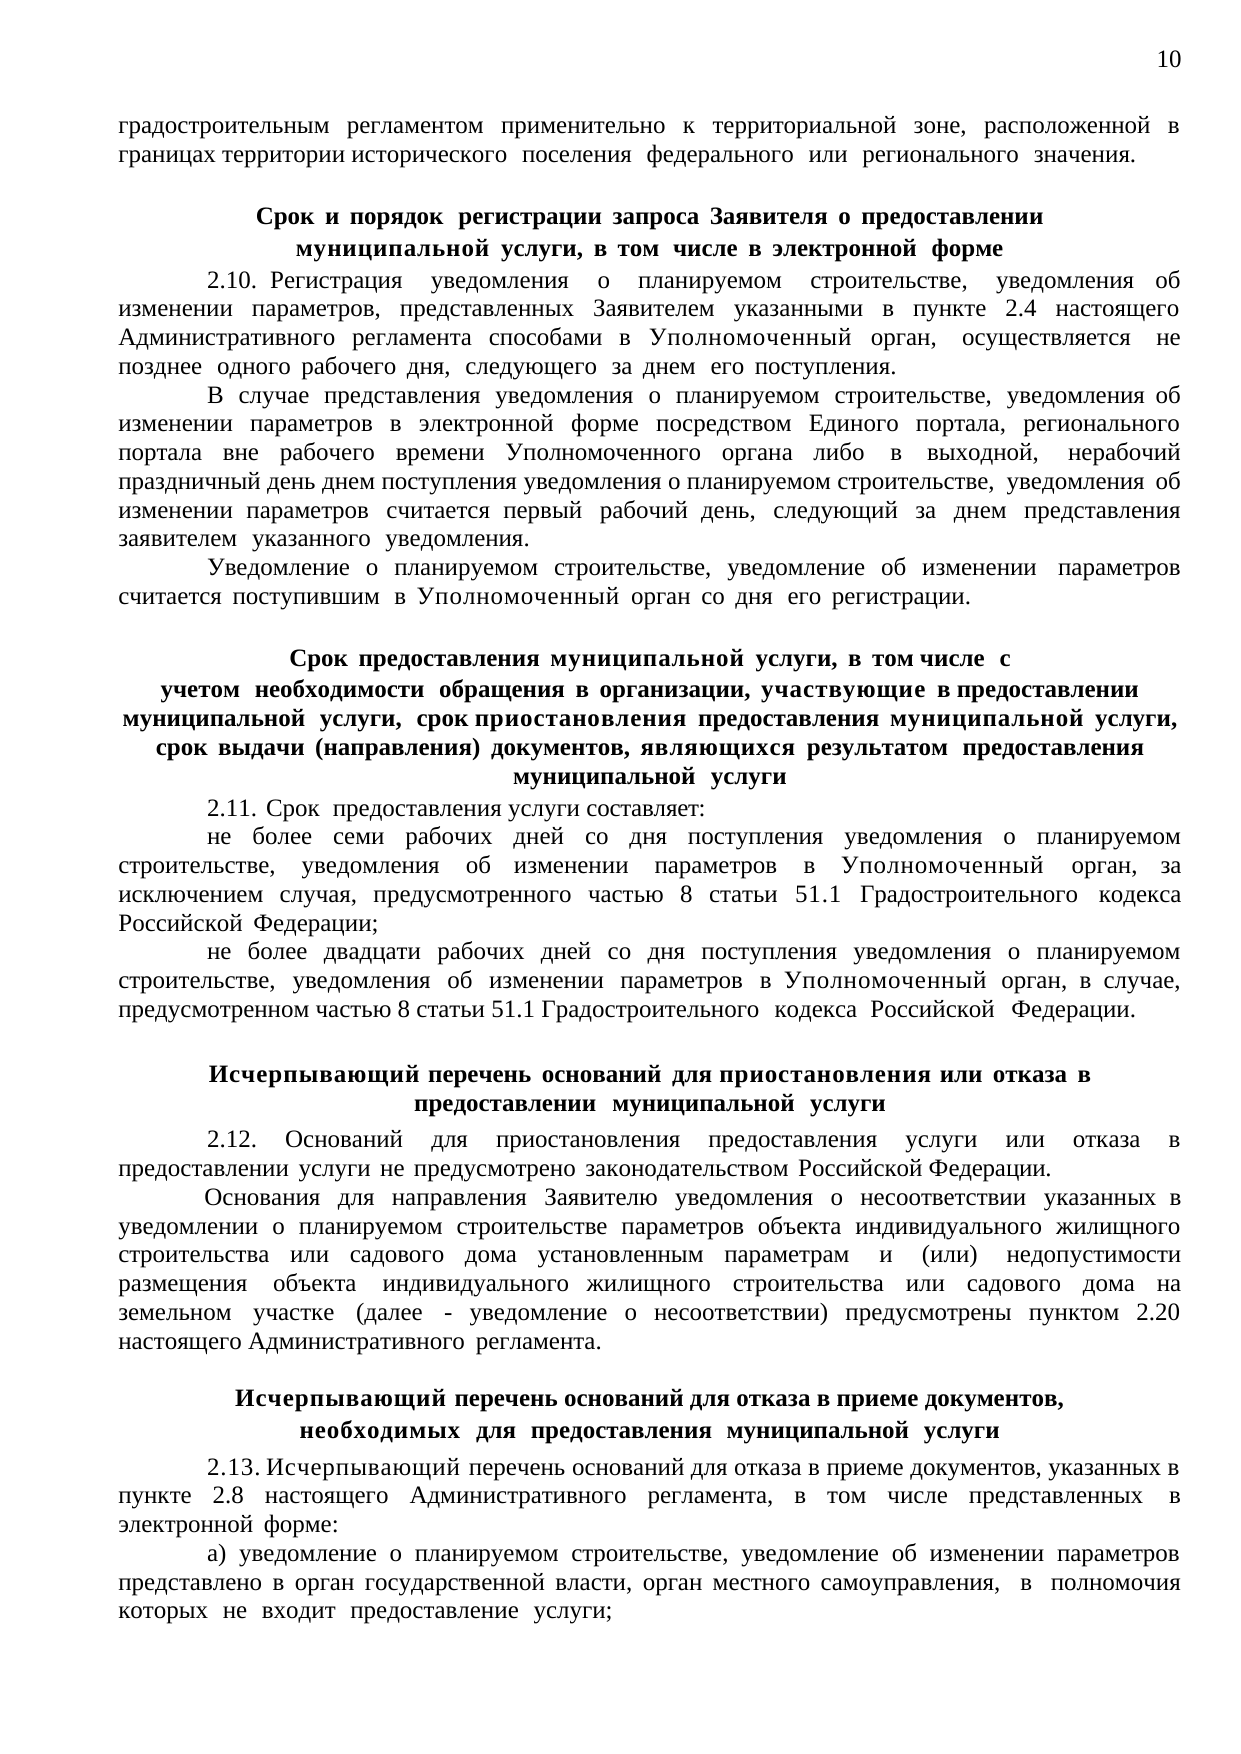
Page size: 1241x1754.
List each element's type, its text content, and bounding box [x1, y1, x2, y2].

subtitle необходимых для предоставления муниципальной услуги [118, 1415, 1181, 1444]
text В случае представления уведомления о планируемом строительстве, уведомления об изменении параметров в электронной форме посредством Единого портала, регионального портала вне рабочего времени Уполномоченного органа либо в выходной, нерабочий праздничный день днем поступления уведомления о планируемом строительстве, уведомления об изменении параметров считается первый рабочий день, следующий за днем представления заявителем указанного уведомления. [118, 380, 1181, 552]
subtitle Исчерпывающий перечень оснований для приостановления или отказа в предоставлении муниципальной услуги [118, 1059, 1181, 1117]
list Срок предоставления услуги составляет: [118, 793, 1181, 821]
text не более семи рабочих дней со дня поступления уведомления о планируемом строительстве, уведомления об изменении параметров в Уполномоченный орган, за исключением случая, предусмотренного частью 8 статьи 51.1 Градостроительного кодекса Российской Федерации; [118, 821, 1181, 936]
list Регистрация уведомления о планируемом строительстве, уведомления об изменении параметров, представленных Заявителем указанными в пункте 2.4 настоящего Административного регламента способами в Уполномоченный орган, осуществляется не позднее одного рабочего дня, следующего за днем его поступления. [118, 265, 1181, 380]
list Исчерпывающий перечень оснований для отказа в приеме документов, указанных в пункте 2.8 настоящего Административного регламента, в том числе представленных в электронной форме: [118, 1452, 1181, 1538]
text Уведомление о планируемом строительстве, уведомление об изменении параметров считается поступившим в Уполномоченный орган со дня его регистрации. [118, 552, 1181, 610]
subtitle Срок предоставления муниципальной услуги, в том числе с [118, 643, 1181, 671]
text а) уведомление о планируемом строительстве, уведомление об изменении параметров представлено в орган государственной власти, орган местного самоуправления, в полномочия которых не входит предоставление услуги; [118, 1538, 1181, 1624]
subtitle муниципальной услуги, в том числе в электронной форме [118, 233, 1181, 262]
subtitle Срок и порядок регистрации запроса Заявителя о предоставлении [118, 201, 1181, 230]
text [118, 110, 1181, 168]
text Основания для направления Заявителю уведомления о несоответствии указанных в уведомлении о планируемом строительстве параметров объекта индивидуального жилищного строительства или садового дома установленным параметрам и (или) недопустимости размещения объекта индивидуального жилищного строительства или садового дома на земельном участке (далее - уведомление о несоответствии) предусмотрены пунктом 2.20 настоящего Административного регламента. [118, 1182, 1181, 1354]
subtitle учетом необходимости обращения в организации, участвующие в предоставлении муниципальной услуги, срок приостановления предоставления муниципальной услуги, срок выдачи (направления) документов, являющихся результатом предоставления муниципальной услуги [118, 674, 1181, 789]
text 2.12. Оснований для приостановления предоставления услуги или отказа в предоставлении услуги не предусмотрено законодательством Российской Федерации. [118, 1124, 1181, 1182]
text не более двадцати рабочих дней со дня поступления уведомления о планируемом строительстве, уведомления об изменении параметров в Уполномоченный орган, в случае, предусмотренном частью 8 статьи 51.1 Градостроительного кодекса Российской Федерации. [118, 936, 1181, 1023]
subtitle Исчерпывающий перечень оснований для отказа в приеме документов, [118, 1383, 1181, 1412]
